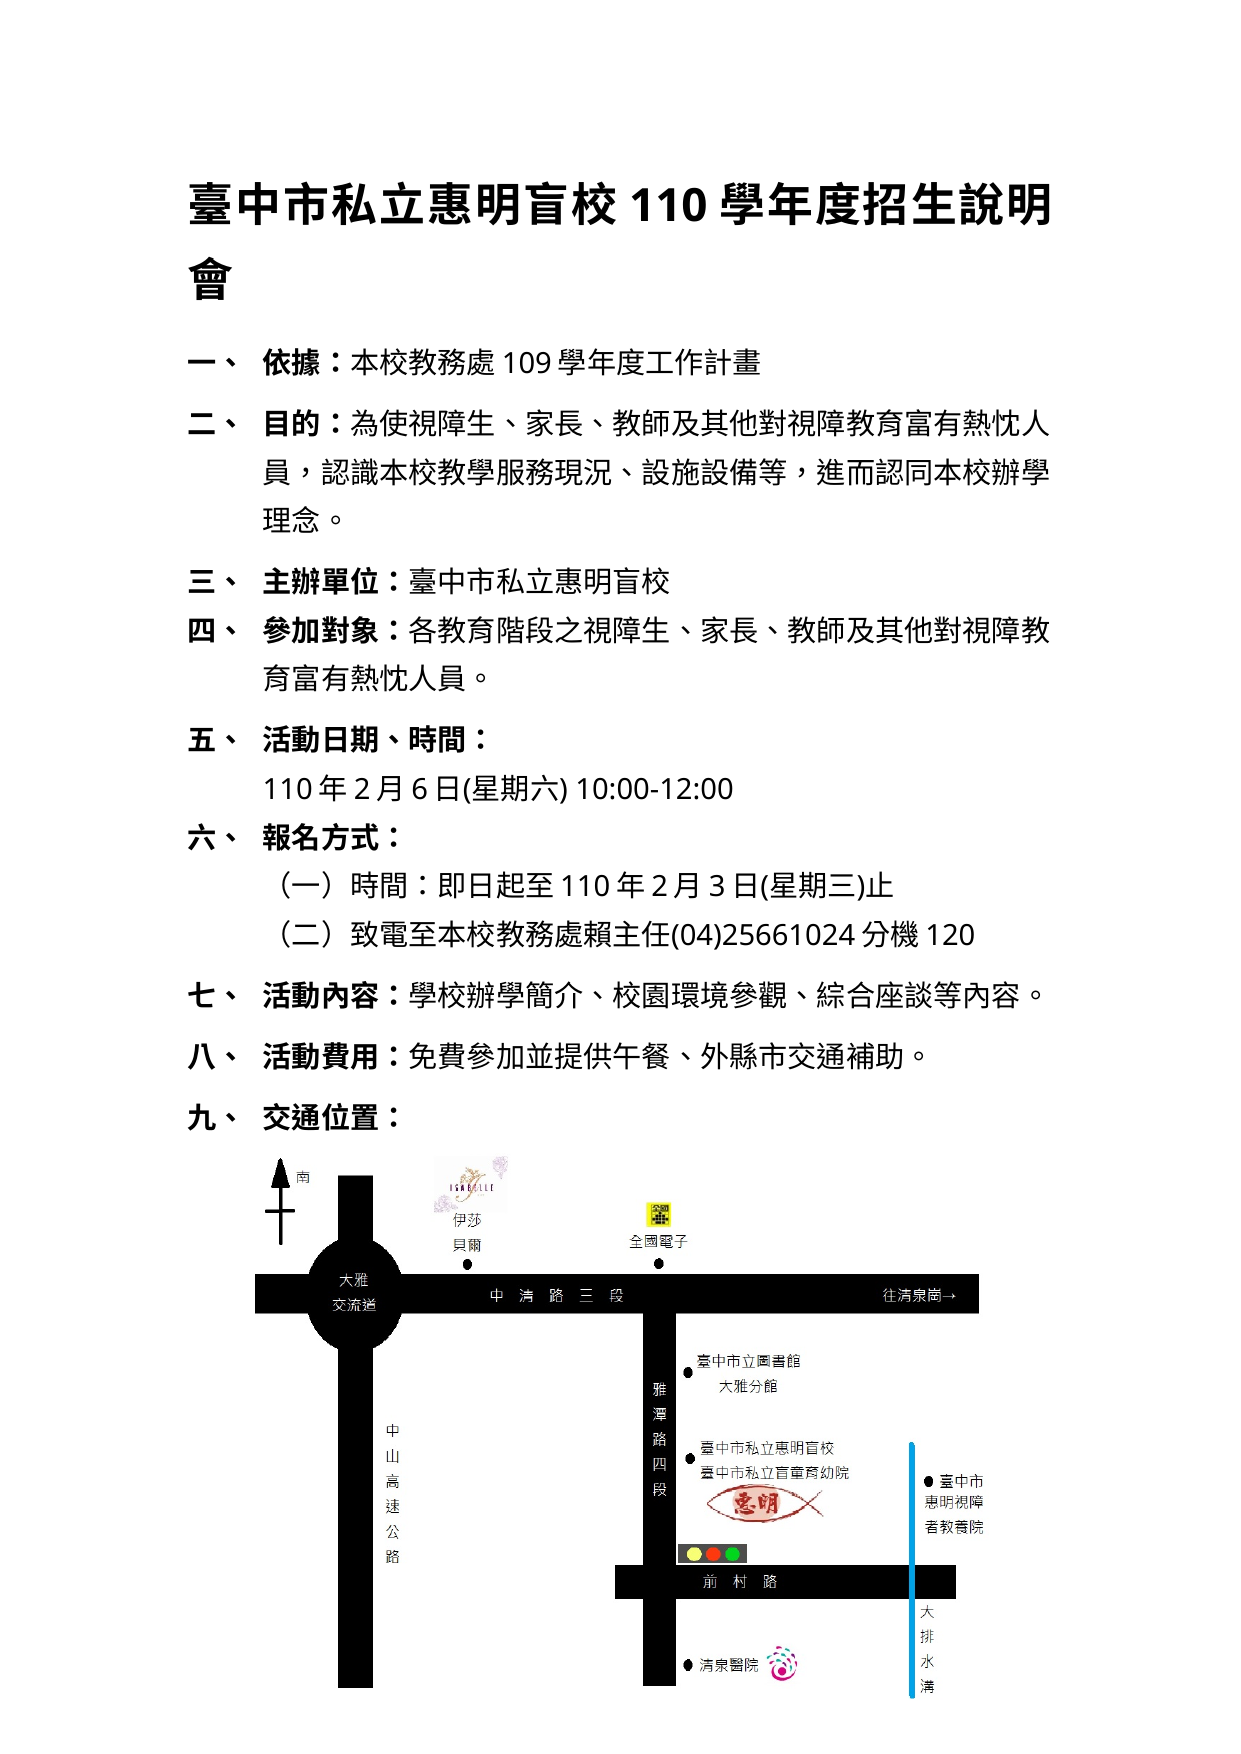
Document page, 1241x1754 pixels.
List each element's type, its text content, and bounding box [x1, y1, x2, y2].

list 活動費用：免費參加並提供午餐、外縣市交通補助。 [187, 1034, 1053, 1076]
list 交通位置： [187, 1095, 1053, 1137]
list 依據：本校教務處109學年度工作計畫 [187, 339, 1053, 382]
list 目的：為使視障生、家長、教師及其他對視障教育富有熱忱人員，認識本校教學服務現況、設施設備等，進而認同本校辦學理念。 [187, 401, 1053, 540]
list 報名方式： [187, 814, 1053, 857]
text 臺中市私立惠明盲校110學年度招生說明會 [187, 164, 1053, 314]
list 活動日期、時間： [187, 717, 1053, 759]
list 110年2月6日(星期六) 10:00-12:00 [262, 766, 1053, 808]
list 主辦單位：臺中市私立惠明盲校 [187, 559, 1053, 601]
list （二）致電至本校教務處賴主任(04)25661024分機120 [262, 912, 1053, 954]
picture [248, 1153, 992, 1754]
list （一）時間：即日起至110年2月3日(星期三)止 [262, 863, 1053, 905]
list 參加對象：各教育階段之視障生、家長、教師及其他對視障教育富有熱忱人員。 [187, 607, 1053, 698]
list 活動內容：學校辦學簡介、校園環境參觀、綜合座談等內容。 [187, 973, 1053, 1015]
